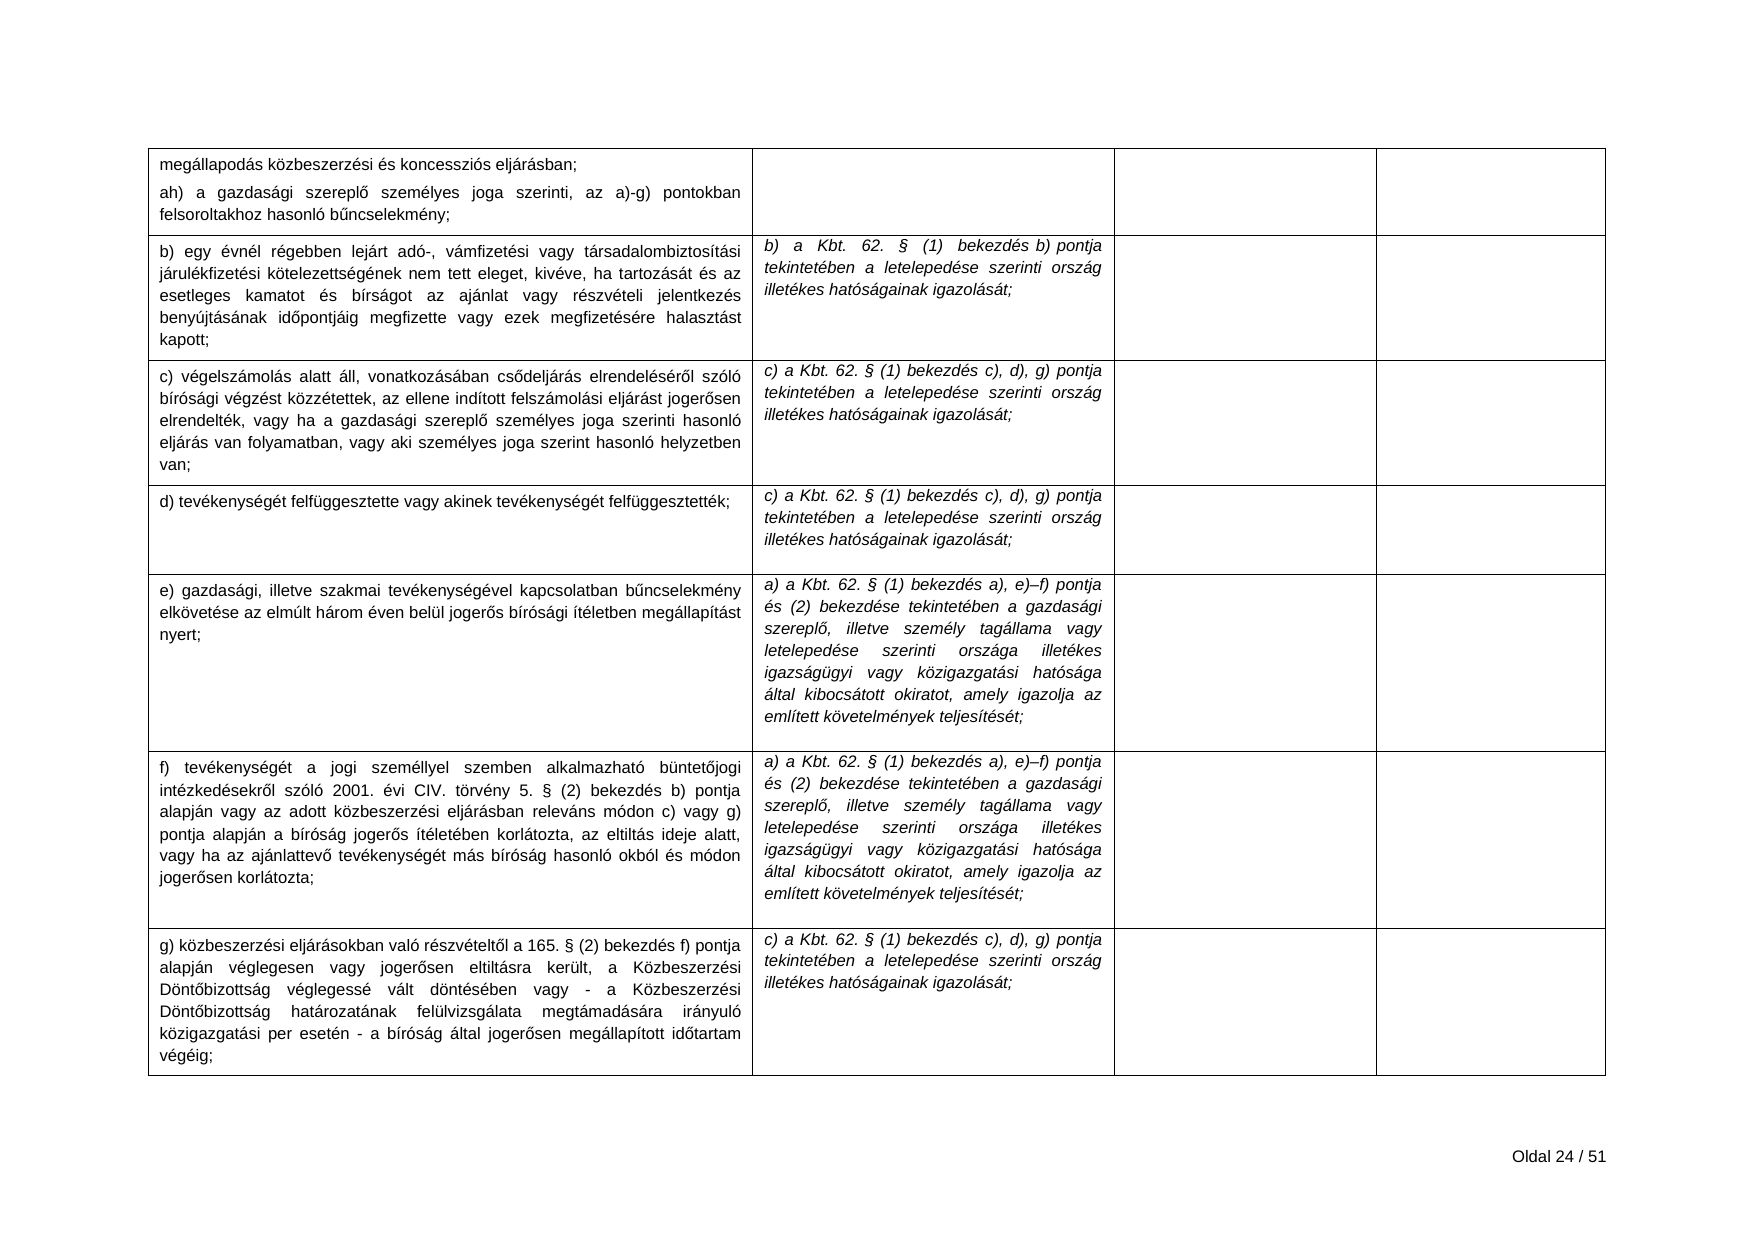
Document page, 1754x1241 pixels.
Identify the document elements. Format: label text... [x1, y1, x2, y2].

table_cell b) egy évnél régebben lejárt adó-, vámfizetési vagy társadalombiztosítási járulékfizetési kötelezettségének nem tett eleget, kivéve, ha tartozását és az esetleges kamatot és bírságot az ajánlat vagy részvételi jelentkezés benyújtásának időpontjáig megfizette vagy ezek megfizetésére halasztást kapott; [149, 236, 752, 360]
table_cell [1115, 236, 1376, 360]
table_cell f) tevékenységét a jogi személlyel szemben alkalmazható büntetőjogi intézkedésekről szóló 2001. évi CIV. törvény 5. § (2) bekezdés b) pontja alapján vagy az adott közbeszerzési eljárásban releváns módon c) vagy g) pontja alapján a bíróság jogerős ítéletében korlátozta, az eltiltás ideje alatt, vagy ha az ajánlattevő tevékenységét más bíróság hasonló okból és módon jogerősen korlátozta; [149, 752, 752, 928]
table_cell [1377, 575, 1605, 751]
table_cell c) a Kbt. 62. § (1) bekezdés c), d), g) pontja tekintetében a letelepedése szerinti ország illetékes hatóságainak igazolását; [753, 361, 1114, 484]
table_cell [1115, 929, 1376, 1075]
table_cell [1377, 929, 1605, 1075]
table_cell c) végelszámolás alatt áll, vonatkozásában csődeljárás elrendeléséről szóló bírósági végzést közzétettek, az ellene indított felszámolási eljárást jogerősen elrendelték, vagy ha a gazdasági szereplő személyes joga szerinti hasonló eljárás van folyamatban, vagy aki személyes joga szerint hasonló helyzetben van; [149, 361, 752, 484]
table_cell [1115, 575, 1376, 751]
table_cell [753, 149, 1114, 235]
table_cell [1115, 752, 1376, 928]
table_cell c) a Kbt. 62. § (1) bekezdés c), d), g) pontja tekintetében a letelepedése szerinti ország illetékes hatóságainak igazolását; [753, 486, 1114, 574]
table_cell [1377, 752, 1605, 928]
table_cell c) a Kbt. 62. § (1) bekezdés c), d), g) pontja tekintetében a letelepedése szerinti ország illetékes hatóságainak igazolását; [753, 929, 1114, 1075]
table_cell [1377, 361, 1605, 484]
table_cell [1115, 486, 1376, 574]
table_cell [149, 149, 752, 235]
table_cell e) gazdasági, illetve szakmai tevékenységével kapcsolatban bűncselekmény elkövetése az elmúlt három éven belül jogerős bírósági ítéletben megállapítást nyert; [149, 575, 752, 751]
table_cell g) közbeszerzési eljárásokban való részvételtől a 165. § (2) bekezdés f) pontja alapján véglegesen vagy jogerősen eltiltásra került, a Közbeszerzési Döntőbizottság véglegessé vált döntésében vagy - a Közbeszerzési Döntőbizottság határozatának felülvizsgálata megtámadására irányuló közigazgatási per esetén - a bíróság által jogerősen megállapított időtartam végéig; [149, 929, 752, 1075]
table_cell b) a Kbt. 62. § (1) bekezdés b) pontja tekintetében a letelepedése szerinti ország illetékes hatóságainak igazolását; [753, 236, 1114, 360]
table_cell [1115, 361, 1376, 484]
table_cell d) tevékenységét felfüggesztette vagy akinek tevékenységét felfüggesztették; [149, 486, 752, 574]
table_cell [1377, 149, 1605, 235]
table_cell [1115, 149, 1376, 235]
table_cell [1377, 236, 1605, 360]
table_cell [1377, 486, 1605, 574]
